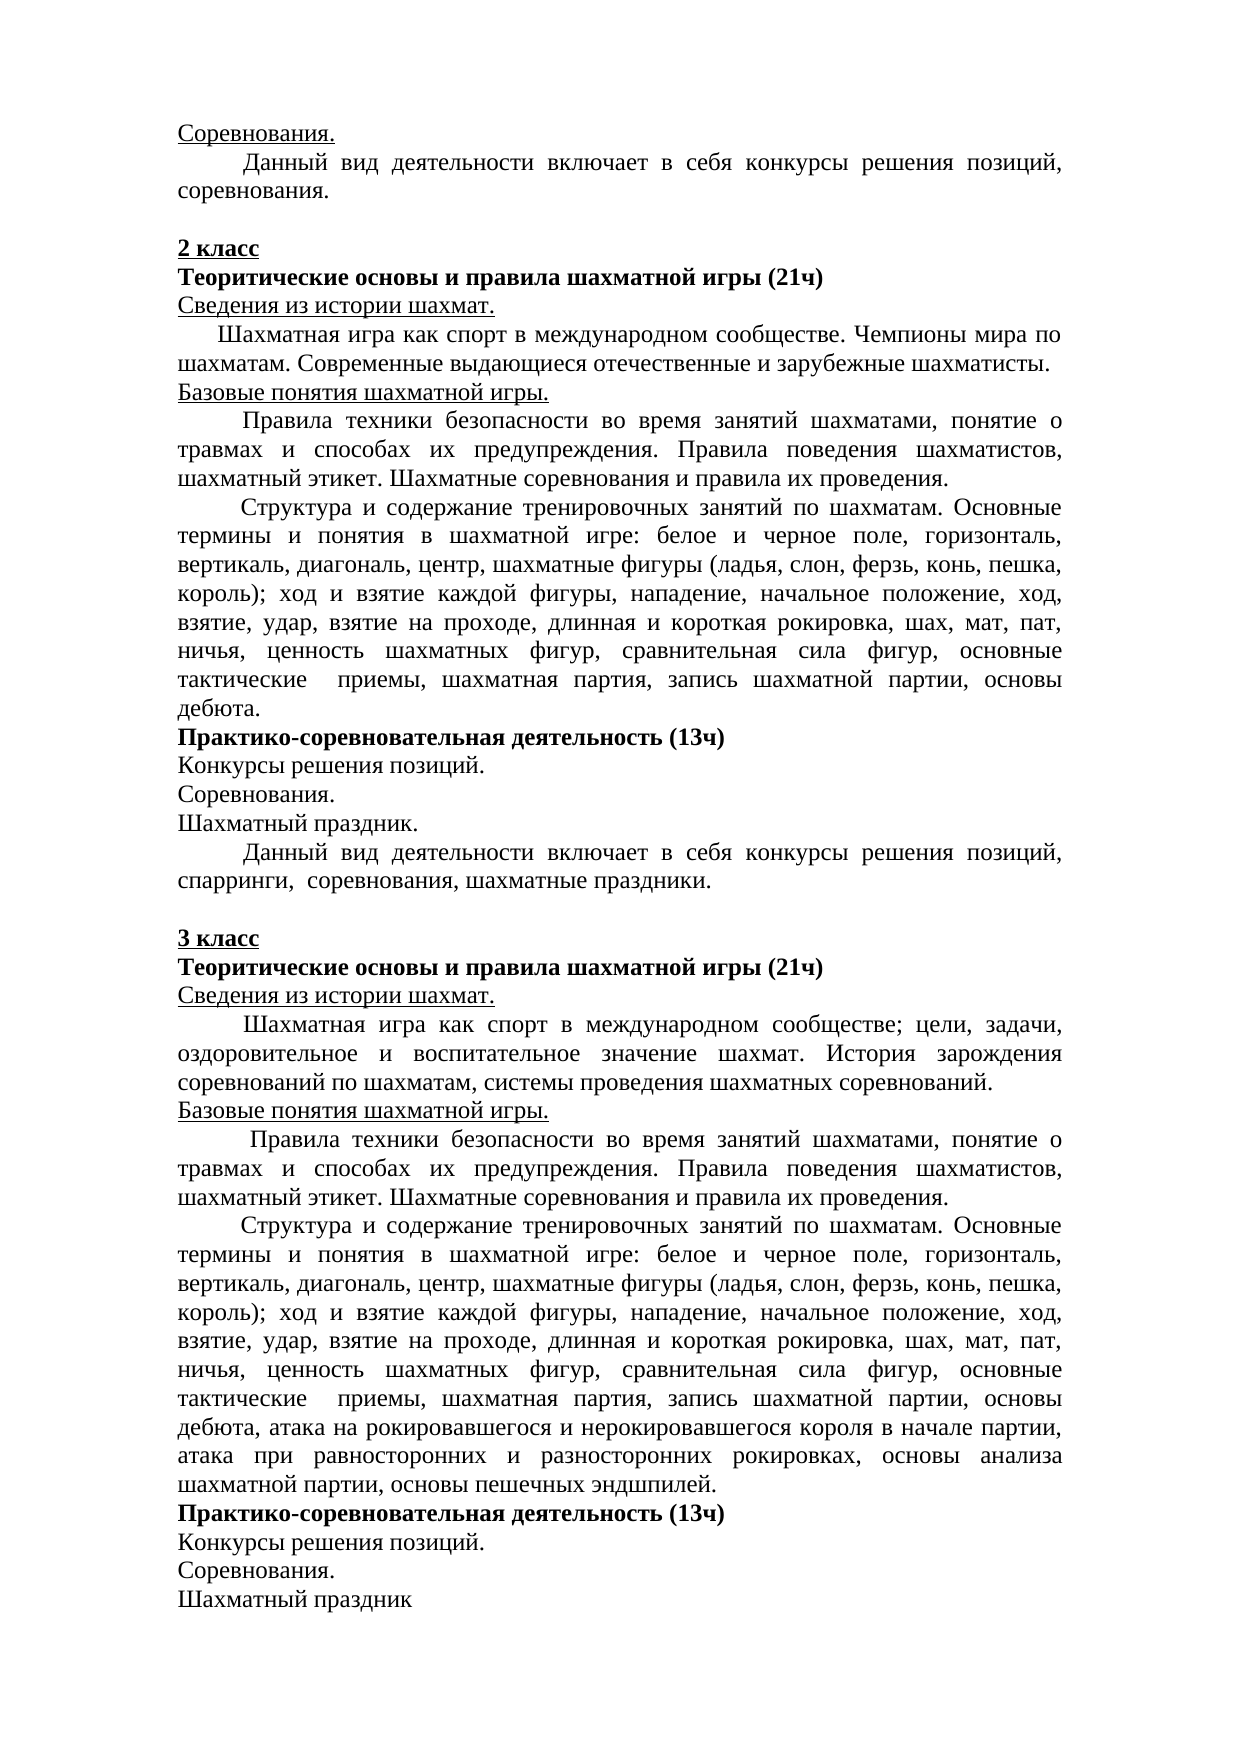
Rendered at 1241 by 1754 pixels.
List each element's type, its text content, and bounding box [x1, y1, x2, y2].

text Базовые понятия шахматной игры. [177, 377, 1063, 406]
text Конкурсы решения позиций. [177, 1527, 1063, 1556]
text Шахматный праздник [177, 1584, 1063, 1613]
text Соревнования. [177, 118, 1063, 147]
text Шахматный праздник. [177, 808, 1063, 837]
text Сведения из истории шахмат. [177, 981, 1063, 1009]
text Базовые понятия шахматной игры. [177, 1096, 1063, 1124]
text Соревнования. [177, 1556, 1063, 1584]
text Соревнования. [177, 779, 1063, 808]
text Данный вид деятельности включает в себя конкурсы решения позиций, соревнования. [177, 147, 1063, 204]
text Сведения из истории шахмат. [177, 291, 1063, 319]
text 2 класс [177, 233, 1063, 262]
text Шахматная игра как спорт в международном сообществе. Чемпионы мира по шахматам. Современные выдающиеся отечественные и зарубежные шахматисты. [177, 319, 1063, 377]
text 3 класс [177, 923, 1063, 952]
text Структура и содержание тренировочных занятий по шахматам. Основные термины и понятия в шахматной игре: белое и черное поле, горизонталь, вертикаль, диагональ, центр, шахматные фигуры (ладья, слон, ферзь, конь, пешка, король); ход и взятие каждой фигуры, нападение, начальное положение, ход, взятие, удар, взятие на проходе, длинная и короткая рокировка, шах, мат, пат, ничья, ценность шахматных фигур, сравнительная сила фигур, основные тактические приемы, шахматная партия, запись шахматной партии, основы дебюта. [177, 492, 1063, 722]
text Практико-соревновательная деятельность (13ч) [177, 722, 1063, 751]
text Шахматная игра как спорт в международном сообществе; цели, задачи, оздоровительное и воспитательное значение шахмат. История зарождения соревнований по шахматам, системы проведения шахматных соревнований. [177, 1009, 1063, 1096]
text Структура и содержание тренировочных занятий по шахматам. Основные термины и понятия в шахматной игре: белое и черное поле, горизонталь, вертикаль, диагональ, центр, шахматные фигуры (ладья, слон, ферзь, конь, пешка, король); ход и взятие каждой фигуры, нападение, начальное положение, ход, взятие, удар, взятие на проходе, длинная и короткая рокировка, шах, мат, пат, ничья, ценность шахматных фигур, сравнительная сила фигур, основные тактические приемы, шахматная партия, запись шахматной партии, основы дебюта, атака на рокировавшегося и нерокировавшегося короля в начале партии, атака при равносторонних и разносторонних рокировках, основы анализа шахматной партии, основы пешечных эндшпилей. [177, 1211, 1063, 1498]
text Конкурсы решения позиций. [177, 751, 1063, 779]
text Теоритические основы и правила шахматной игры (21ч) [177, 952, 1063, 981]
text Практико-соревновательная деятельность (13ч) [177, 1498, 1063, 1527]
text Данный вид деятельности включает в себя конкурсы решения позиций, спарринги, соревнования, шахматные праздники. [177, 837, 1063, 894]
text Теоритические основы и правила шахматной игры (21ч) [177, 262, 1063, 291]
